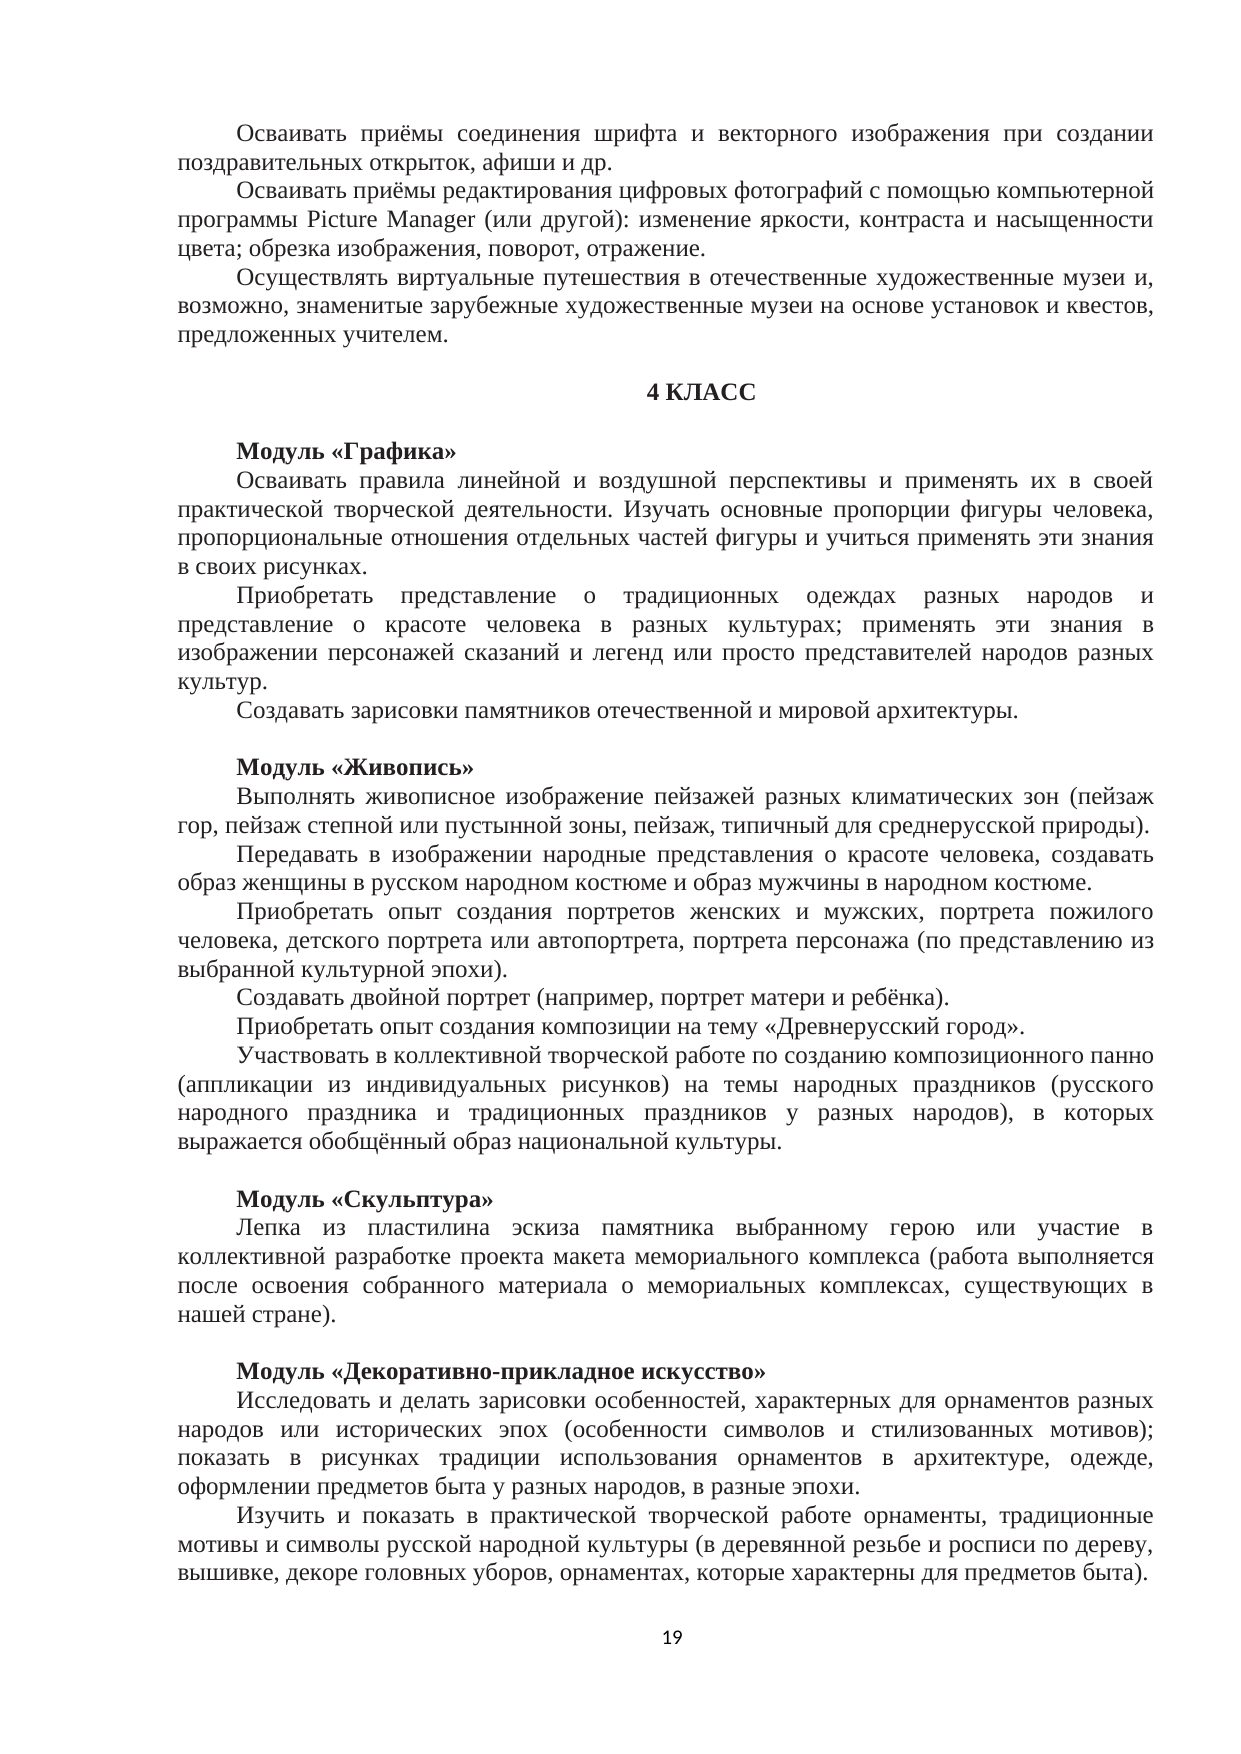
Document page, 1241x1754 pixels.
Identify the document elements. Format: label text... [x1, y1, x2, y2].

text Осуществлять виртуальные путешествия в отечественные художественные музеи и, возможно, знаменитые зарубежные художественные музеи на основе установок и квестов, предложенных учителем. [177, 262, 1155, 348]
text Приобретать опыт создания портретов женских и мужских, портрета пожилого человека, детского портрета или автопортрета, портрета персонажа (по представлению из выбранной культурной эпохи). [177, 896, 1155, 982]
text Выполнять живописное изображение пейзажей разных климатических зон (пейзаж гор, пейзаж степной или пустынной зоны, пейзаж, типичный для среднерусской природы). [177, 781, 1155, 839]
text Осваивать приёмы соединения шрифта и векторного изображения при создании поздравительных открыток, афиши и др. [177, 118, 1155, 176]
text Осваивать приёмы редактирования цифровых фотографий с помощью компьютерной программы Picture Manager (или другой): изменение яркости, контраста и насыщенности цвета; обрезка изображения, поворот, отражение. [177, 176, 1155, 262]
text Исследовать и делать зарисовки особенностей, характерных для орнаментов разных народов или исторических эпох (особенности символов и стилизованных мотивов); показать в рисунках традиции использования орнаментов в архитектуре, одежде, оформлении предметов быта у разных народов, в разные эпохи. [177, 1385, 1155, 1500]
subtitle Модуль «Графика» [177, 436, 1167, 465]
text Осваивать правила линейной и воздушной перспективы и применять их в своей практической творческой деятельности. Изучать основные пропорции фигуры человека, пропорциональные отношения отдельных частей фигуры и учиться применять эти знания в своих рисунках. [177, 465, 1155, 580]
text Лепка из пластилина эскиза памятника выбранному герою или участие в коллективной разработке проекта макета мемориального комплекса (работа выполняется после освоения собранного материала о мемориальных комплексах, существующих в нашей стране). [177, 1212, 1155, 1327]
subtitle Модуль «Живопись» [177, 752, 1167, 781]
text Создавать зарисовки памятников отечественной и мировой архитектуры. [177, 695, 1155, 724]
text Создавать двойной портрет (например, портрет матери и ребёнка). [177, 982, 1155, 1011]
subtitle 4 КЛАСС [177, 377, 1167, 406]
text Передавать в изображении народные представления о красоте человека, создавать образ женщины в русском народном костюме и образ мужчины в народном костюме. [177, 839, 1155, 896]
text Изучить и показать в практической творческой работе орнаменты, традиционные мотивы и символы русской народной культуры (в деревянной резьбе и росписи по дереву, вышивке, декоре головных уборов, орнаментах, которые характерны для предметов быта). [177, 1500, 1155, 1586]
text Приобретать представление о традиционных одеждах разных народов и представление о красоте человека в разных культурах; применять эти знания в изображении персонажей сказаний и легенд или просто представителей народов разных культур. [177, 580, 1154, 695]
text Приобретать опыт создания композиции на тему «Древнерусский город». [177, 1011, 1155, 1040]
subtitle Модуль «Декоративно-прикладное искусство» [177, 1356, 1167, 1385]
text Участвовать в коллективной творческой работе по созданию композиционного панно (аппликации из индивидуальных рисунков) на темы народных праздников (русского народного праздника и традиционных праздников у разных народов), в которых выражается обобщённый образ национальной культуры. [177, 1040, 1155, 1155]
subtitle Модуль «Скульптура» [177, 1184, 1167, 1212]
